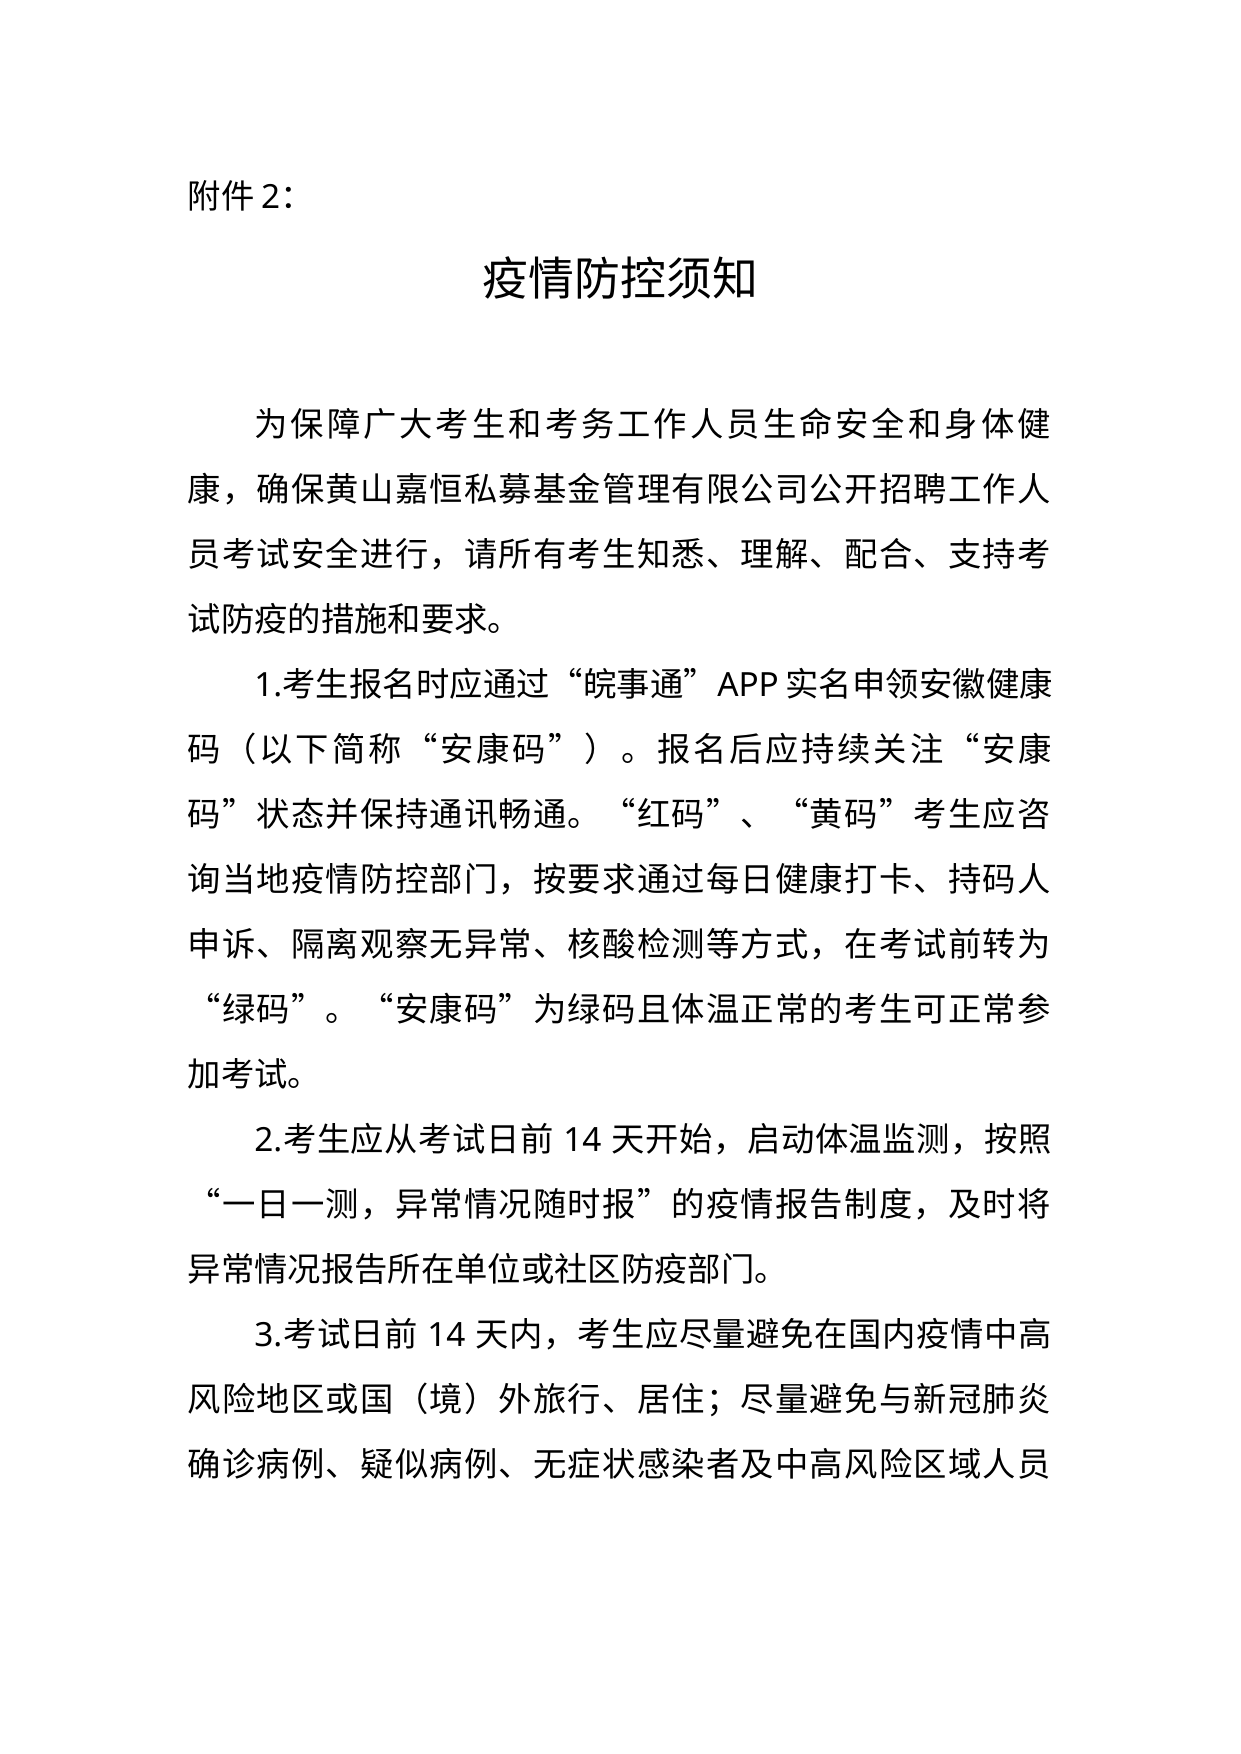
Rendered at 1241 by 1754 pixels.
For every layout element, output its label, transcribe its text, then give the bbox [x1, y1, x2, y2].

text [187, 1299, 1053, 1494]
text 附件2： [187, 162, 1053, 227]
text 疫情防控须知 [187, 227, 1053, 324]
text 2.考生应从考试日前 14 天开始，启动体温监测，按照“一日一测，异常情况随时报”的疫情报告制度，及时将异常情况报告所在单位或社区防疫部门。 [187, 1104, 1053, 1299]
text 为保障广大考生和考务工作人员生命安全和身体健康，确保黄山嘉恒私募基金管理有限公司公开招聘工作人员考试安全进行，请所有考生知悉、理解、配合、支持考试防疫的措施和要求。 [187, 389, 1053, 649]
text 1.考生报名时应通过“皖事通”APP实名申领安徽健康码（以下简称“安康码”）。报名后应持续关注“安康码”状态并保持通讯畅通。“红码”、“黄码”考生应咨询当地疫情防控部门，按要求通过每日健康打卡、持码人申诉、隔离观察无异常、核酸检测等方式，在考试前转为“绿码”。“安康码”为绿码且体温正常的考生可正常参加考试。 [187, 649, 1053, 1104]
